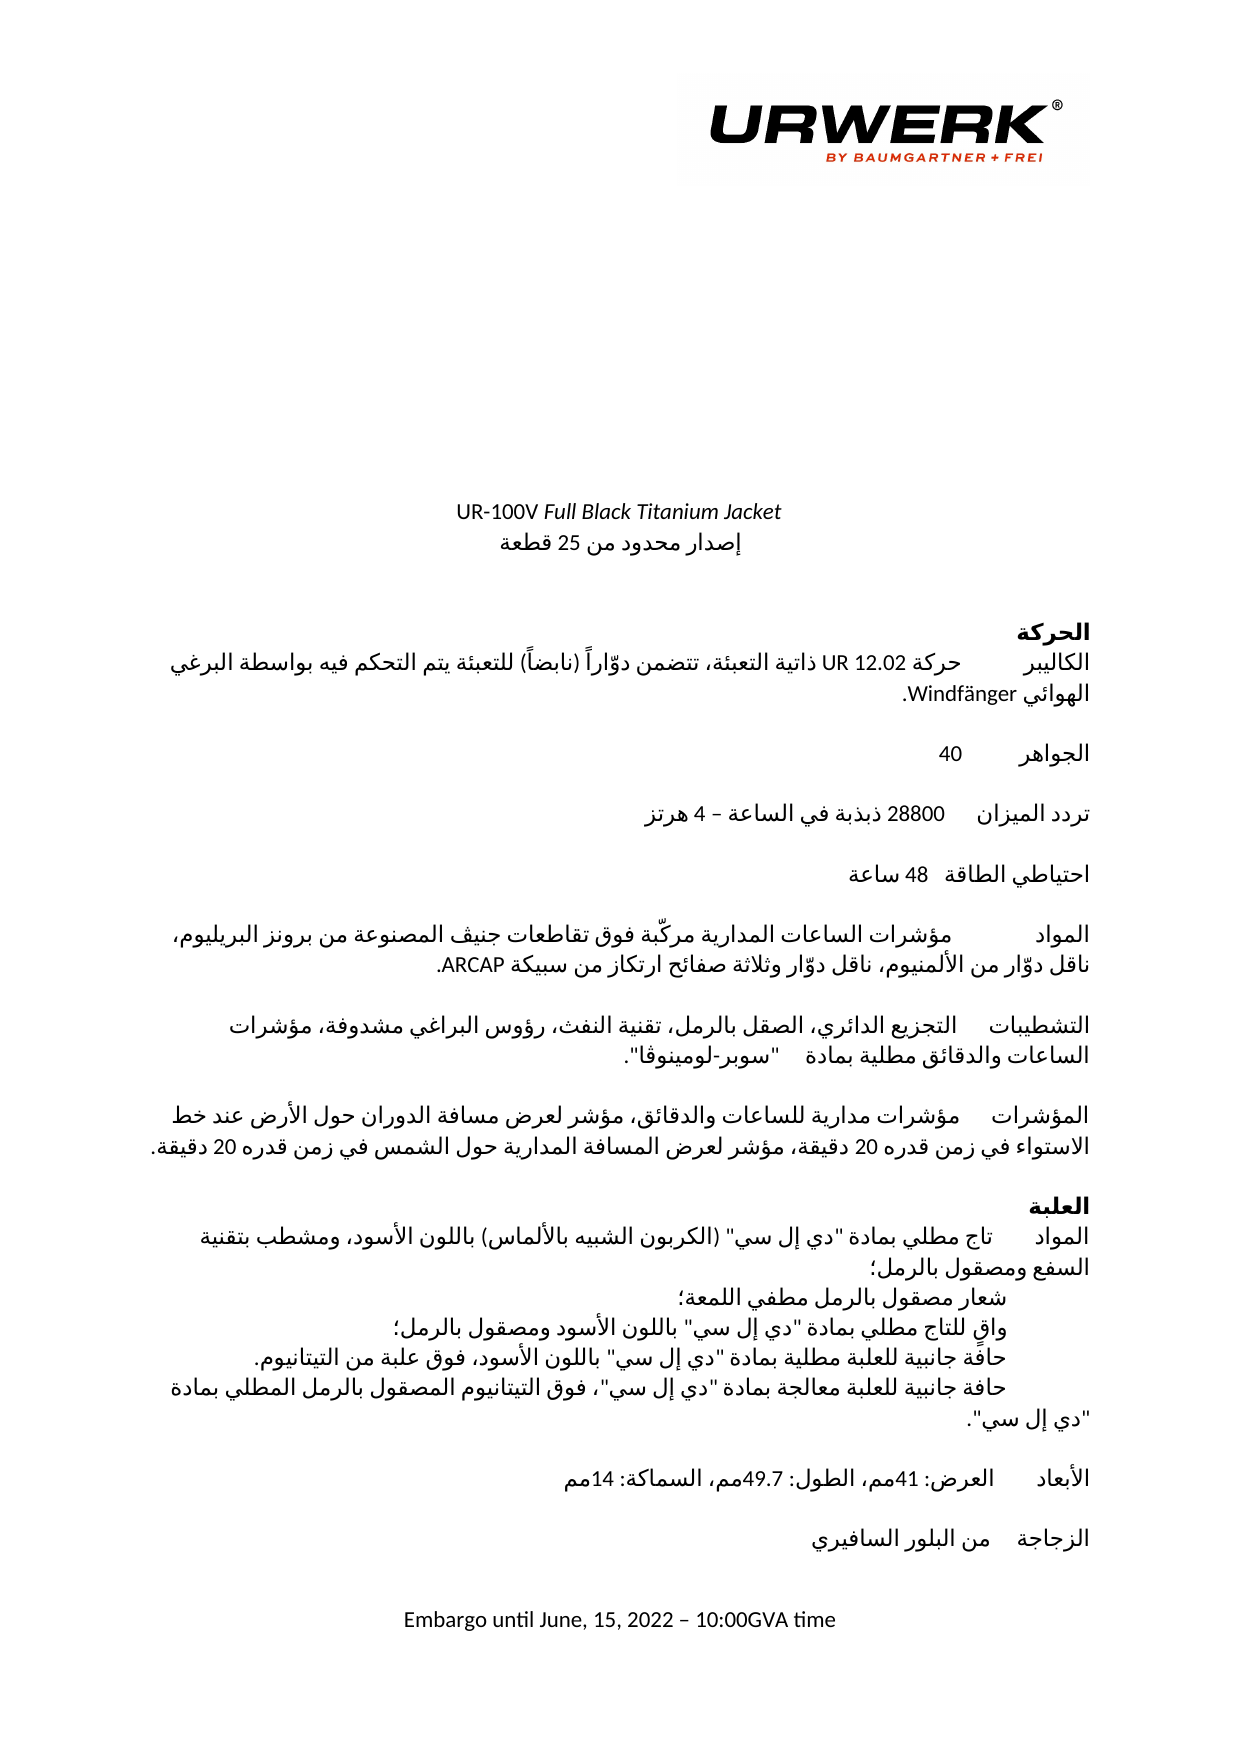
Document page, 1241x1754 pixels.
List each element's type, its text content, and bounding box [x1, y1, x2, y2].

text المؤشرات مؤشرات مدارية للساعات والدقائق، مؤشر لعرض مسافة الدوران حول الأرض عند خط الاستواء في زمن قدره 20 دقيقة، مؤشر لعرض المسافة المدارية حول الشمس في زمن قدره 20 دقيقة. [150, 1102, 1090, 1160]
text شعار مصقول بالرمل مطفي اللمعة؛ [150, 1283, 1090, 1311]
text واقٍ للتاج مطلي بمادة "دي إل سي" باللون الأسود ومصقول بالرمل؛ [150, 1313, 1090, 1341]
text الزجاجة من البلور السافيري [150, 1524, 1090, 1553]
text حافة جانبية للعلبة معالجة بمادة "دي إل سي"، فوق التيتانيوم المصقول بالرمل المطلي بمادة "دي إل سي". [150, 1373, 1090, 1432]
text حافة جانبية للعلبة مطلية بمادة "دي إل سي" باللون الأسود، فوق علبة من التيتانيوم. [150, 1343, 1090, 1371]
text الأبعاد العرض: 41مم، الطول: 49.7مم، السماكة: 14مم [150, 1464, 1090, 1492]
text المواد تاج مطلي بمادة "دي إل سي" (الكربون الشبيه بالألماس) باللون الأسود، ومشطب بتقنية السفع ومصقول بالرمل؛ [150, 1222, 1090, 1281]
picture [676, 73, 1091, 186]
text الكاليبر حركة UR 12.02 ذاتية التعبئة، تتضمن دوّاراً (نابضاً) للتعبئة يتم التحكم فيه بواسطة البرغي الهوائي Windfänger. [150, 648, 1090, 707]
text الجواهر 40 [150, 739, 1090, 767]
text الحركة [150, 618, 1090, 646]
text العلبة [150, 1192, 1090, 1220]
text التشطيبات التجزيع الدائري، الصقل بالرمل، تقنية النفث، رؤوس البراغي مشدوفة، مؤشرات الساعات والدقائق مطلية بمادة "سوبر-لومينوڨا". [150, 1011, 1090, 1069]
text احتياطي الطاقة 48 ساعة [150, 860, 1090, 888]
text المواد مؤشرات الساعات المدارية مركّبة فوق تقاطعات جنيڤ المصنوعة من برونز البريليوم، ناقل دوّار من الألمنيوم، ناقل دوّار وثلاثة صفائح ارتكاز من سبيكة ARCAP. [150, 920, 1090, 979]
text إصدار محدود من 25 قطعة [150, 528, 1090, 556]
text UR-100V Full Black Titanium Jacket [150, 497, 1090, 526]
text تردد الميزان 28800 ذبذبة في الساعة – 4 هرتز [150, 799, 1090, 828]
